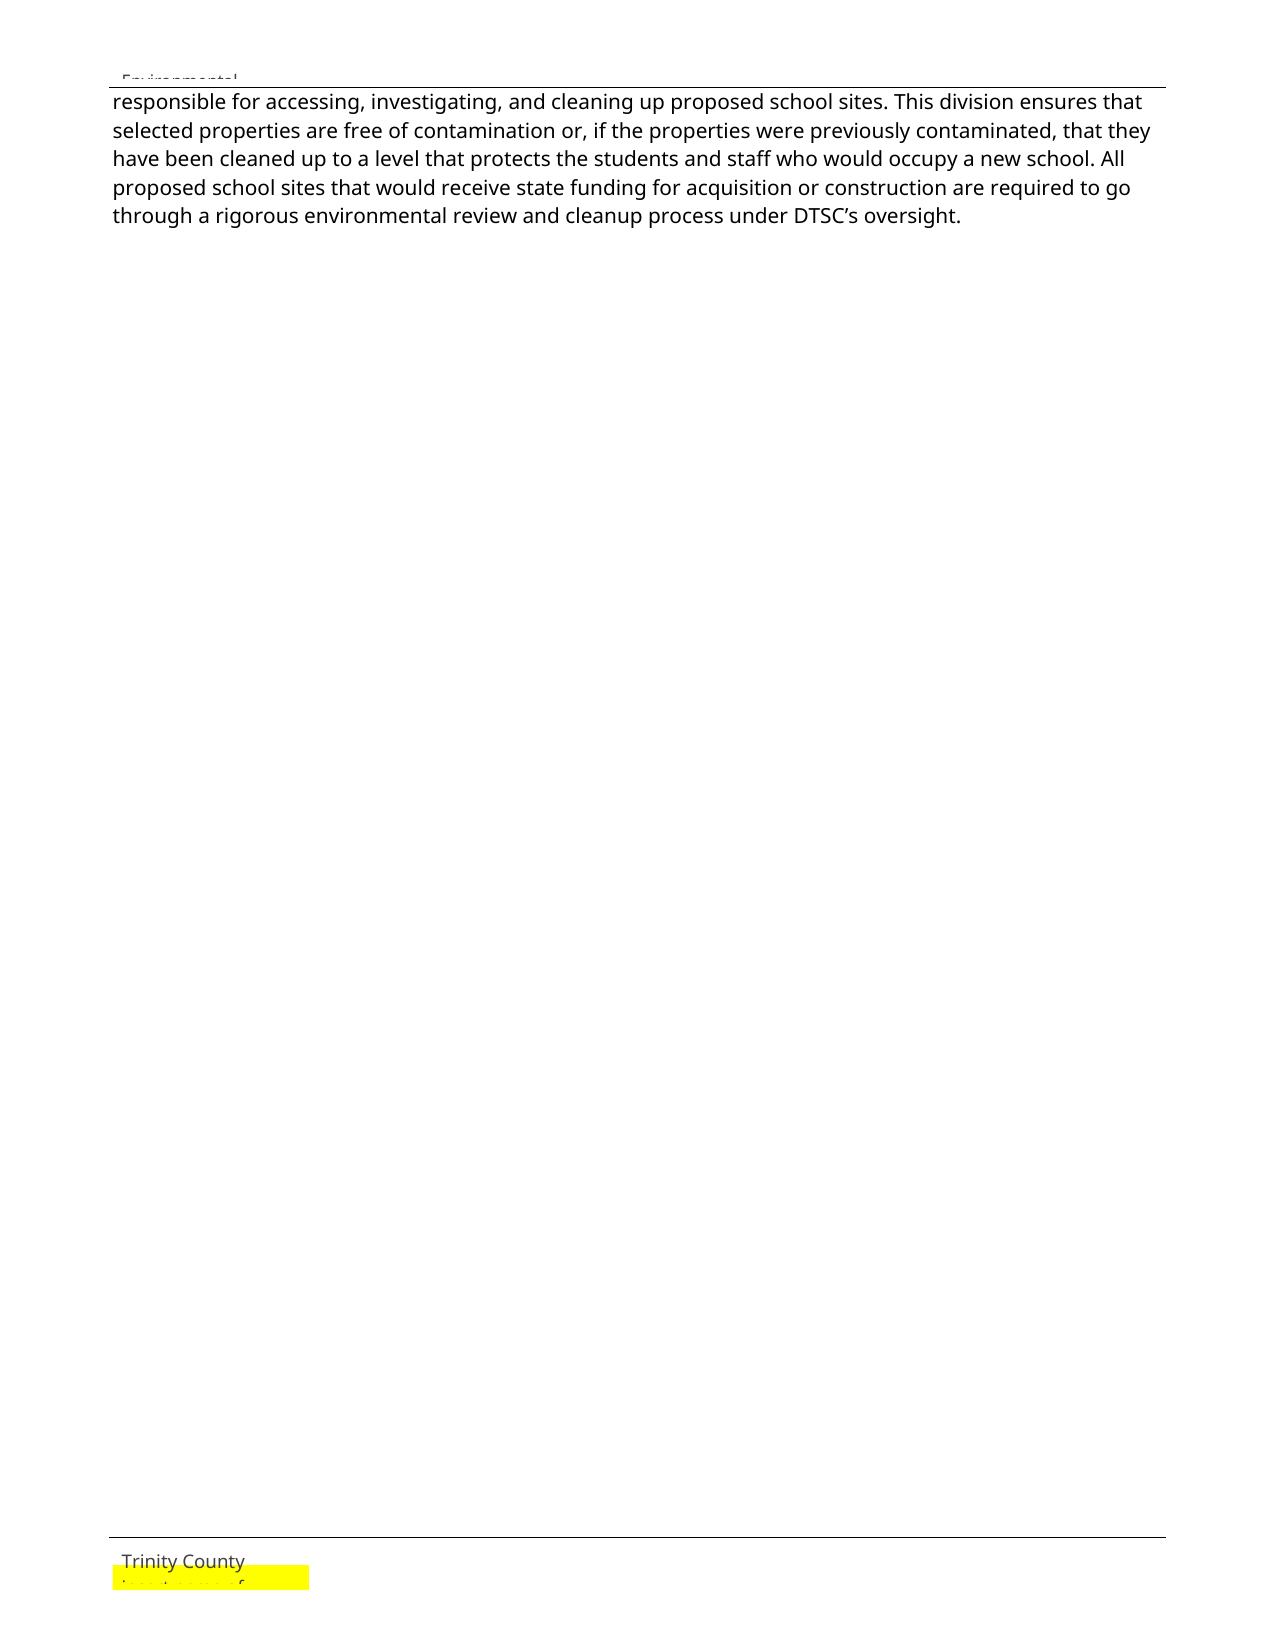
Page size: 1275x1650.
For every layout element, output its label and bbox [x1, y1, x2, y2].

text [112, 87, 1160, 230]
